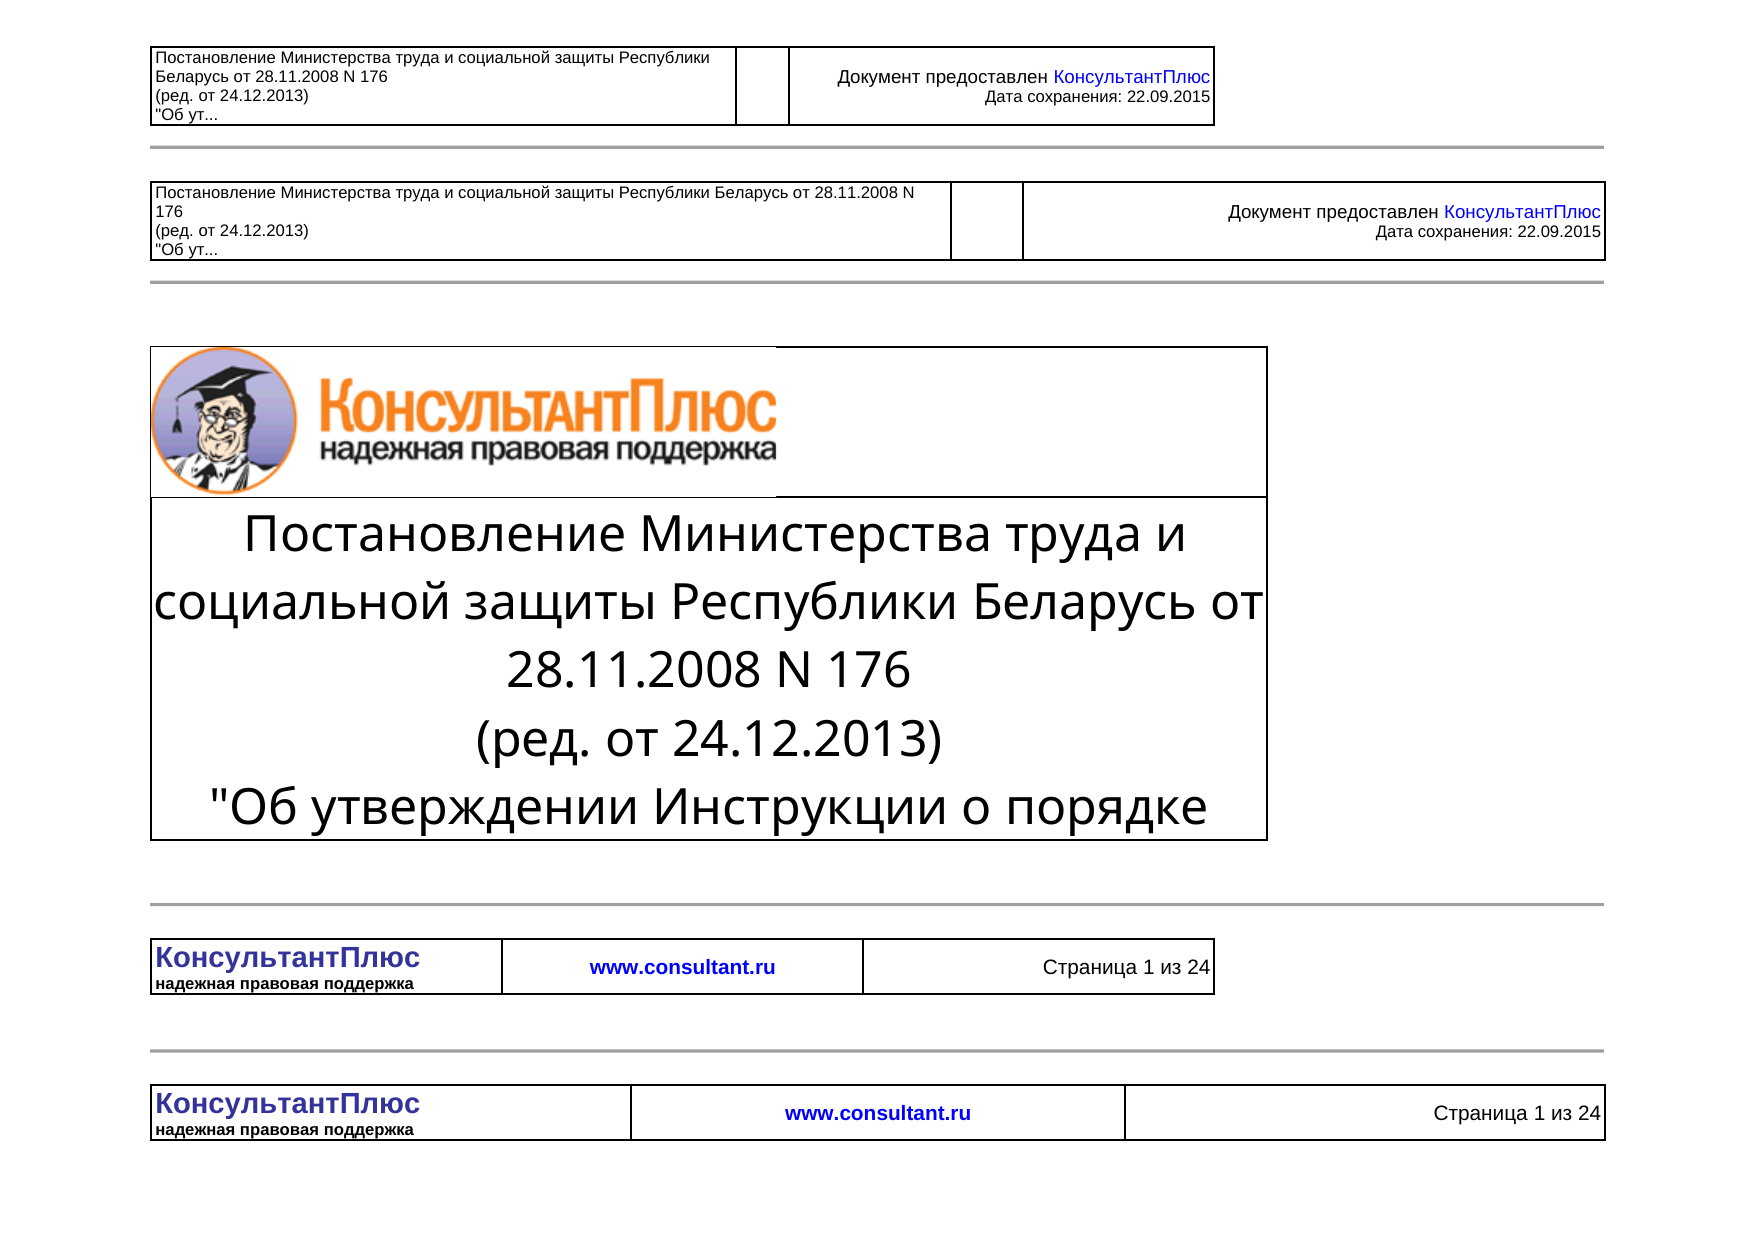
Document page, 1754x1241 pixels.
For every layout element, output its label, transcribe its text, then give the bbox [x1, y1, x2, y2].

picture [151, 347, 777, 497]
table_header [777, 348, 1266, 496]
table_cell Постановление Министерства труда и социальной защиты Республики Беларусь от 28.11.2008 N 176 (ред. от 24.12.2013) "Об утверждении Инструкции о порядке разработки и принятия локальных нормативных правовых актов, содержащих требования по охране труда для профессий и (или) отдельных видов работ (услуг)" [152, 498, 1266, 839]
